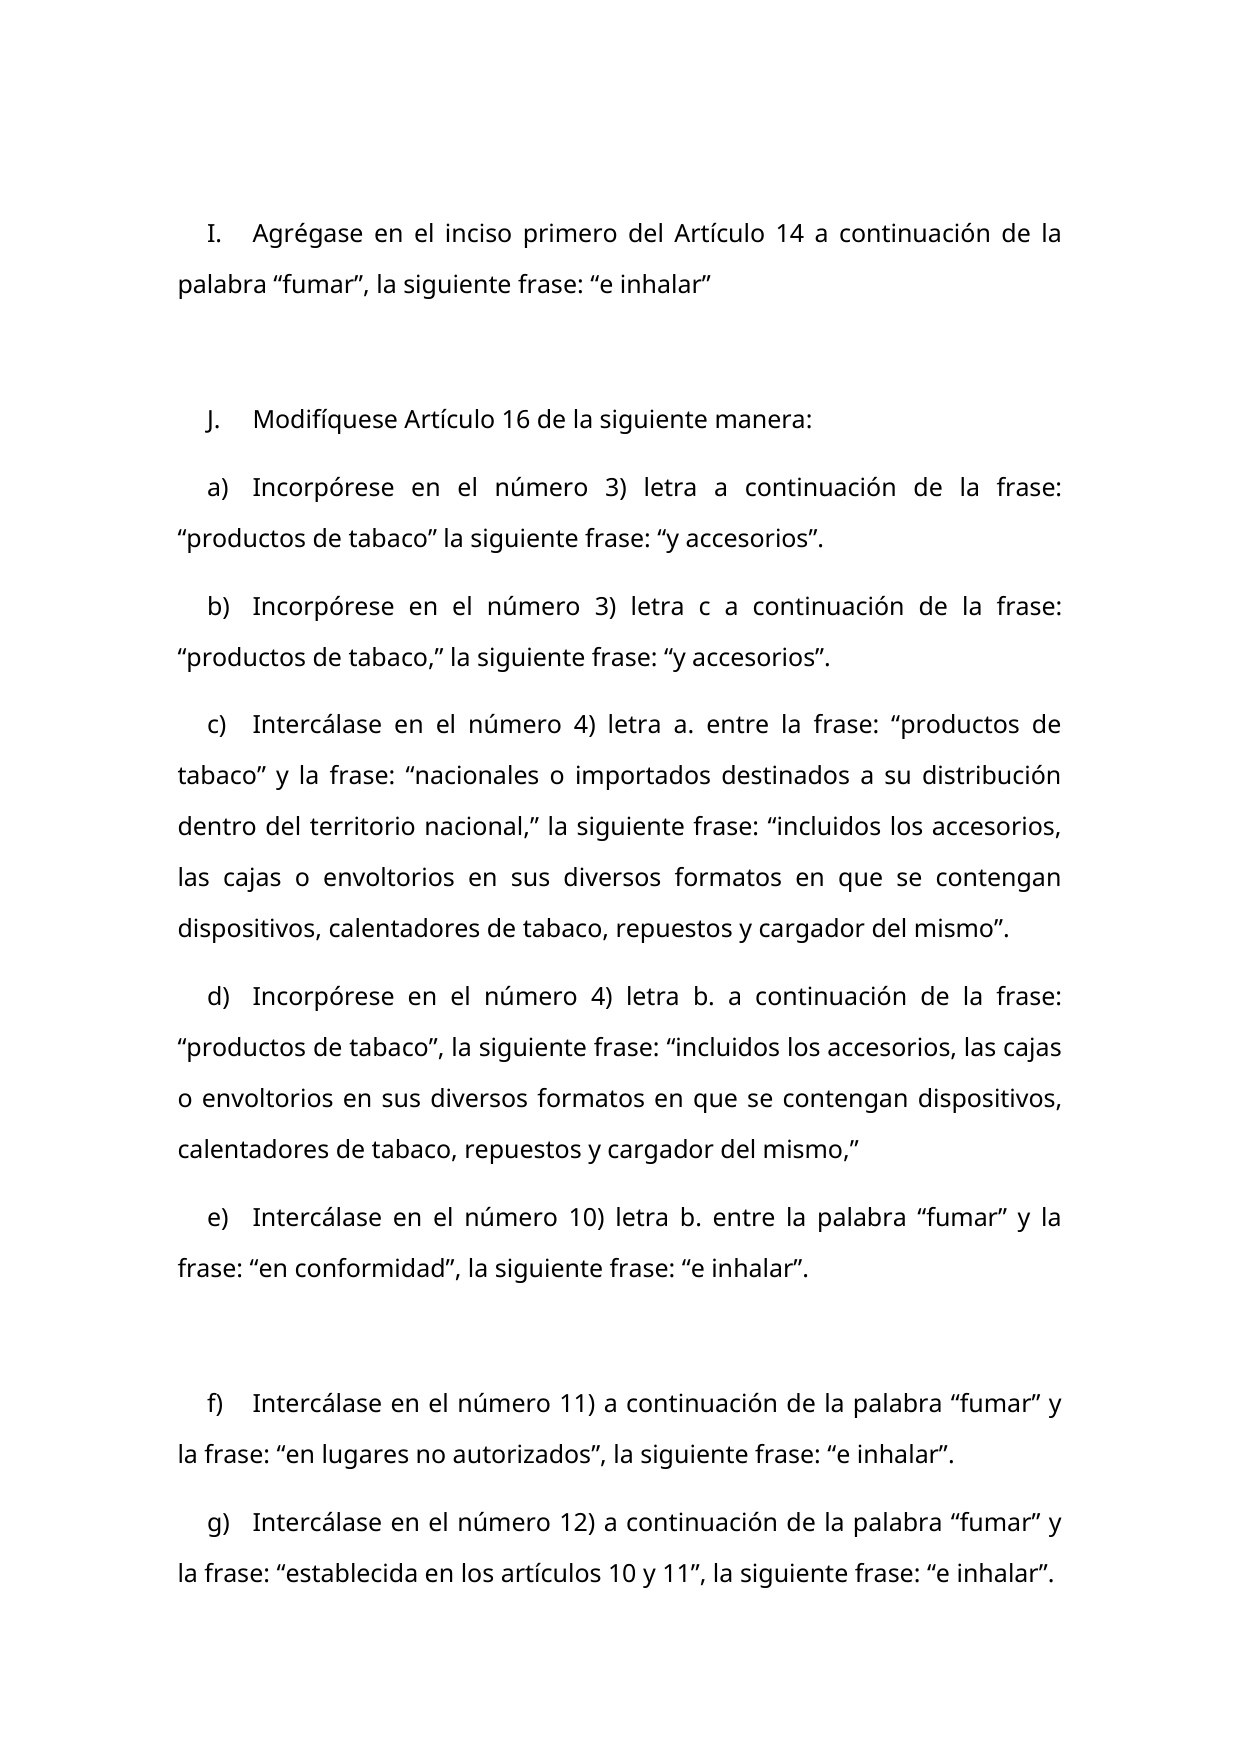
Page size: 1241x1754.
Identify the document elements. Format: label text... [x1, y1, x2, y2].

text g) Intercálase en el número 12) a continuación de la palabra “fumar” y la frase: “establecida en los artículos 10 y 11”, la siguiente frase: “e inhalar”. [177, 1505, 1063, 1590]
text b) Incorpórese en el número 3) letra c a continuación de la frase: “productos de tabaco,” la siguiente frase: “y accesorios”. [177, 588, 1063, 673]
text d) Incorpórese en el número 4) letra b. a continuación de la frase: “productos de tabaco”, la siguiente frase: “incluidos los accesorios, las cajas o envoltorios en sus diversos formatos en que se contengan dispositivos, calentadores de tabaco, repuestos y cargador del mismo,” [177, 979, 1063, 1166]
text c) Intercálase en el número 4) letra a. entre la frase: “productos de tabaco” y la frase: “nacionales o importados destinados a su distribución dentro del territorio nacional,” la siguiente frase: “incluidos los accesorios, las cajas o envoltorios en sus diversos formatos en que se contengan dispositivos, calentadores de tabaco, repuestos y cargador del mismo”. [177, 707, 1063, 945]
text I. Agrégase en el inciso primero del Artículo 14 a continuación de la palabra “fumar”, la siguiente frase: “e inhalar” [177, 215, 1063, 300]
text e) Intercálase en el número 10) letra b. entre la palabra “fumar” y la frase: “en conformidad”, la siguiente frase: “e inhalar”. [177, 1200, 1063, 1285]
text J. Modifíquese Artículo 16 de la siguiente manera: [177, 402, 1063, 436]
text a) Incorpórese en el número 3) letra a continuación de la frase: “productos de tabaco” la siguiente frase: “y accesorios”. [177, 469, 1063, 554]
text f) Intercálase en el número 11) a continuación de la palabra “fumar” y la frase: “en lugares no autorizados”, la siguiente frase: “e inhalar”. [177, 1386, 1063, 1471]
